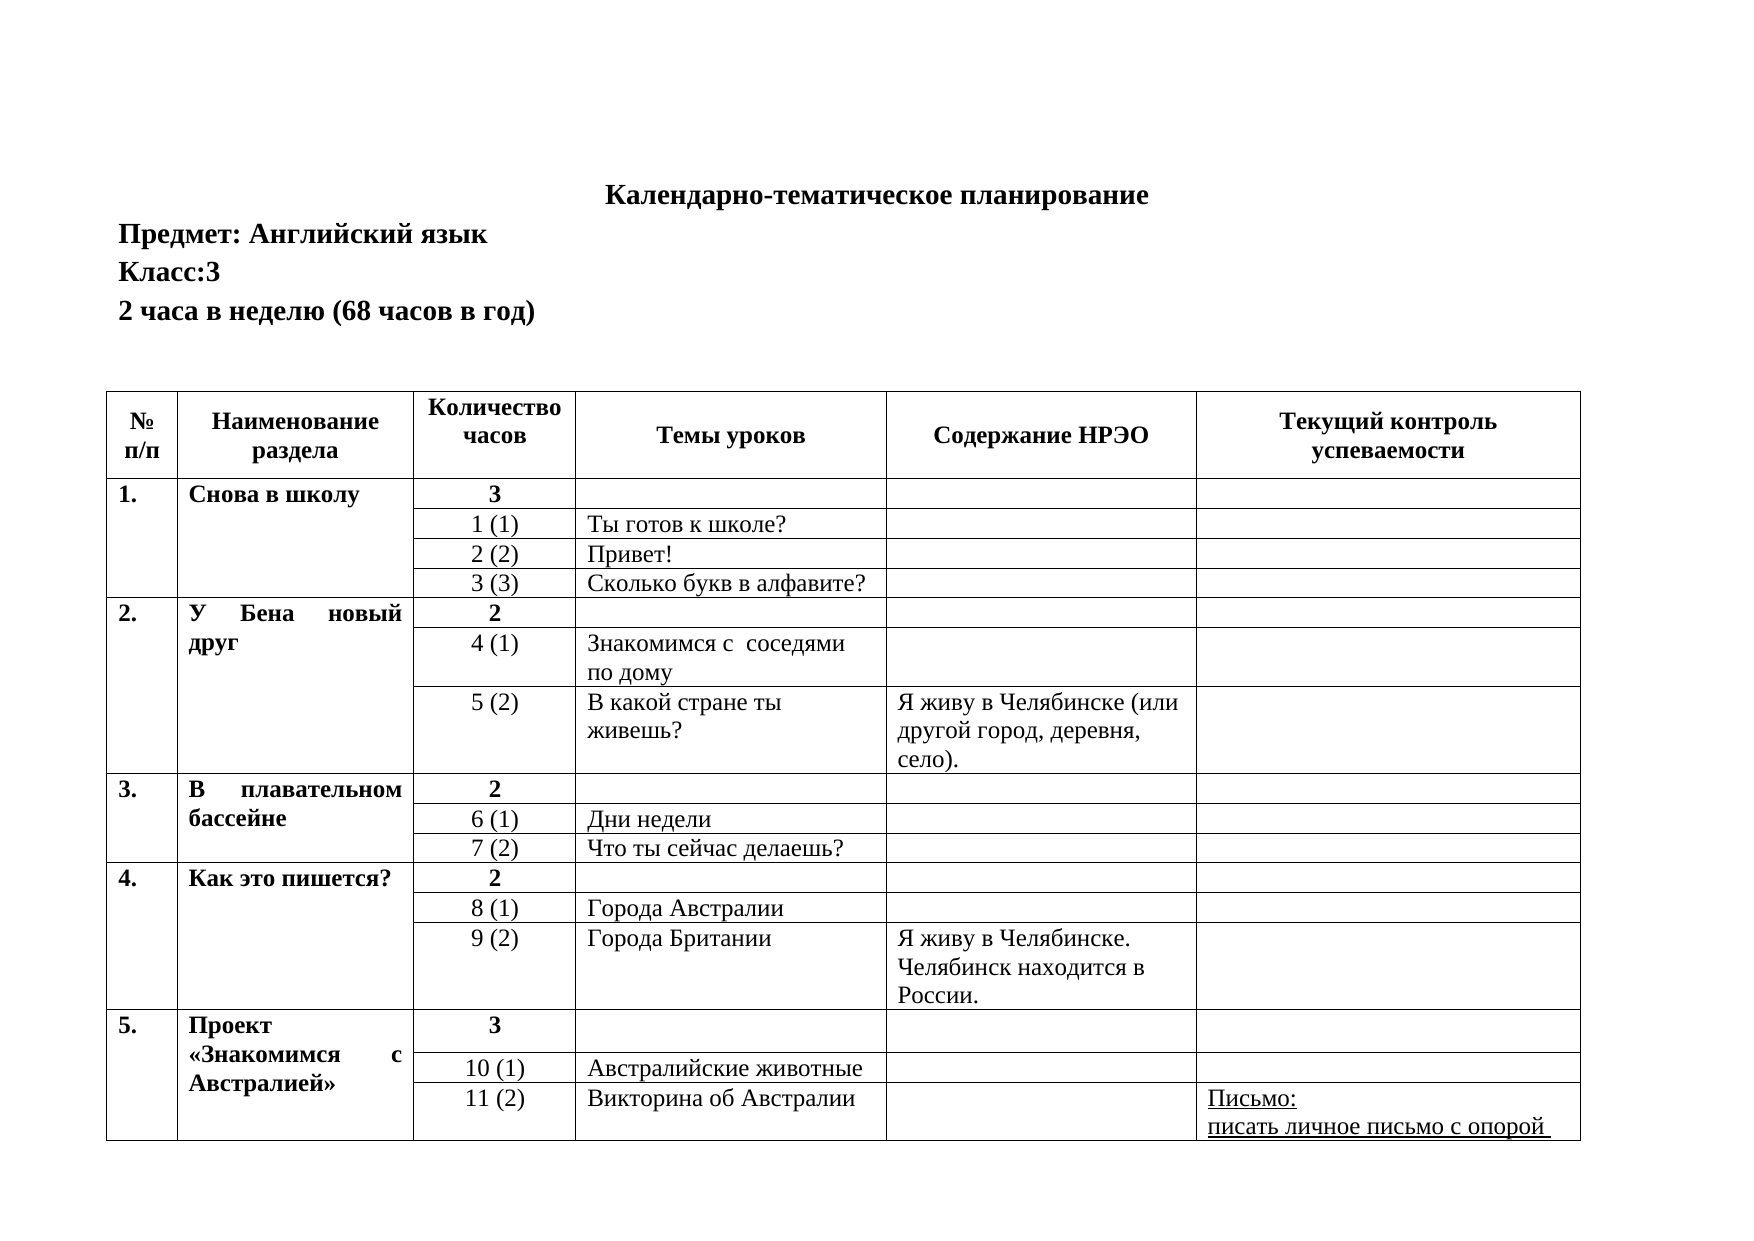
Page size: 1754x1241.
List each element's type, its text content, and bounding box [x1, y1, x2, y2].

table_cell 10 (1) [414, 1053, 575, 1082]
table_cell Привет! [576, 539, 886, 567]
table_cell [1197, 628, 1580, 686]
table_cell [576, 598, 886, 627]
table_cell 2 [414, 863, 575, 892]
table_cell Как это пишется? [178, 863, 413, 1009]
table_cell Что ты сейчас делаешь? [576, 834, 886, 862]
table_cell [887, 598, 1196, 627]
table_cell [887, 1010, 1196, 1052]
table_header Наименование раздела [178, 392, 413, 478]
table_cell 2. [107, 598, 177, 773]
table_cell Австралийские животные [576, 1053, 886, 1082]
table_cell [1197, 479, 1580, 508]
table_cell [1197, 1053, 1580, 1082]
table_cell Дни недели [576, 804, 886, 832]
table_cell [1197, 863, 1580, 892]
table_cell [887, 628, 1196, 686]
table_cell [1197, 569, 1580, 597]
table_cell 4 (1) [414, 628, 575, 686]
table_cell Города Австралии [576, 893, 886, 922]
table_cell [1197, 509, 1580, 538]
table_header Темы уроков [576, 392, 886, 478]
table_cell Знакомимся с соседями по дому [576, 628, 886, 686]
table_cell [576, 863, 886, 892]
table_cell 2 [414, 598, 575, 627]
table_cell [1197, 598, 1580, 627]
table_cell [887, 539, 1196, 567]
table_cell [1197, 893, 1580, 922]
text 2 часа в неделю (68 часов в год) [118, 293, 1636, 326]
table_cell 6 (1) [414, 804, 575, 832]
table_cell У Бена новый друг [178, 598, 413, 773]
table_cell 1. [107, 479, 177, 597]
table_cell [887, 804, 1196, 832]
table_cell [887, 1083, 1196, 1140]
table_cell [1197, 923, 1580, 1009]
table_cell 5 (2) [414, 687, 575, 773]
table_cell [576, 1010, 886, 1052]
table_cell 4. [107, 863, 177, 1009]
table_header Текущий контроль успеваемости [1197, 392, 1580, 478]
table_cell [887, 893, 1196, 922]
table_cell В плавательном бассейне [178, 774, 413, 862]
table_cell [887, 479, 1196, 508]
table_cell [1197, 774, 1580, 803]
table_cell Проект «Знакомимся с Австралией» [178, 1010, 413, 1140]
table_cell [1197, 539, 1580, 567]
table_cell [576, 774, 886, 803]
table_cell 3 (3) [414, 569, 575, 597]
text Предмет: Английский язык [118, 216, 1636, 249]
table_cell [887, 834, 1196, 862]
table_header Содержание НРЭО [887, 392, 1196, 478]
table_cell 3 [414, 1010, 575, 1052]
table_cell 8 (1) [414, 893, 575, 922]
table_cell Города Британии [576, 923, 886, 1009]
table_cell Я живу в Челябинске (или другой город, деревня, село). [887, 687, 1196, 773]
table_cell 1 (1) [414, 509, 575, 538]
table_cell Викторина об Австралии [576, 1083, 886, 1140]
table_cell [1197, 1010, 1580, 1052]
table_cell Ты готов к школе? [576, 509, 886, 538]
table_cell Я живу в Челябинске. Челябинск находится в России. [887, 923, 1196, 1009]
table_header Количество часов [414, 392, 575, 478]
table_cell [887, 1053, 1196, 1082]
table_cell 7 (2) [414, 834, 575, 862]
table_cell [576, 479, 886, 508]
table_cell Сколько букв в алфавите? [576, 569, 886, 597]
table_cell [887, 774, 1196, 803]
table_cell [887, 509, 1196, 538]
table_cell 3 [414, 479, 575, 508]
table_cell 2 [414, 774, 575, 803]
table_cell 9 (2) [414, 923, 575, 1009]
table_cell [1197, 687, 1580, 773]
table_cell [887, 569, 1196, 597]
table_cell [1197, 804, 1580, 832]
table_cell 5. [107, 1010, 177, 1140]
table_cell 2 (2) [414, 539, 575, 567]
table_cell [1197, 1083, 1580, 1140]
table_cell 11 (2) [414, 1083, 575, 1140]
table_cell [887, 863, 1196, 892]
text Класс:3 [118, 254, 1636, 288]
table_header № п/п [107, 392, 177, 478]
table_cell [1197, 834, 1580, 862]
table_cell 3. [107, 774, 177, 862]
table_cell Снова в школу [178, 479, 413, 597]
table_cell В какой стране ты живешь? [576, 687, 886, 773]
text Календарно-тематическое планирование [118, 177, 1636, 211]
